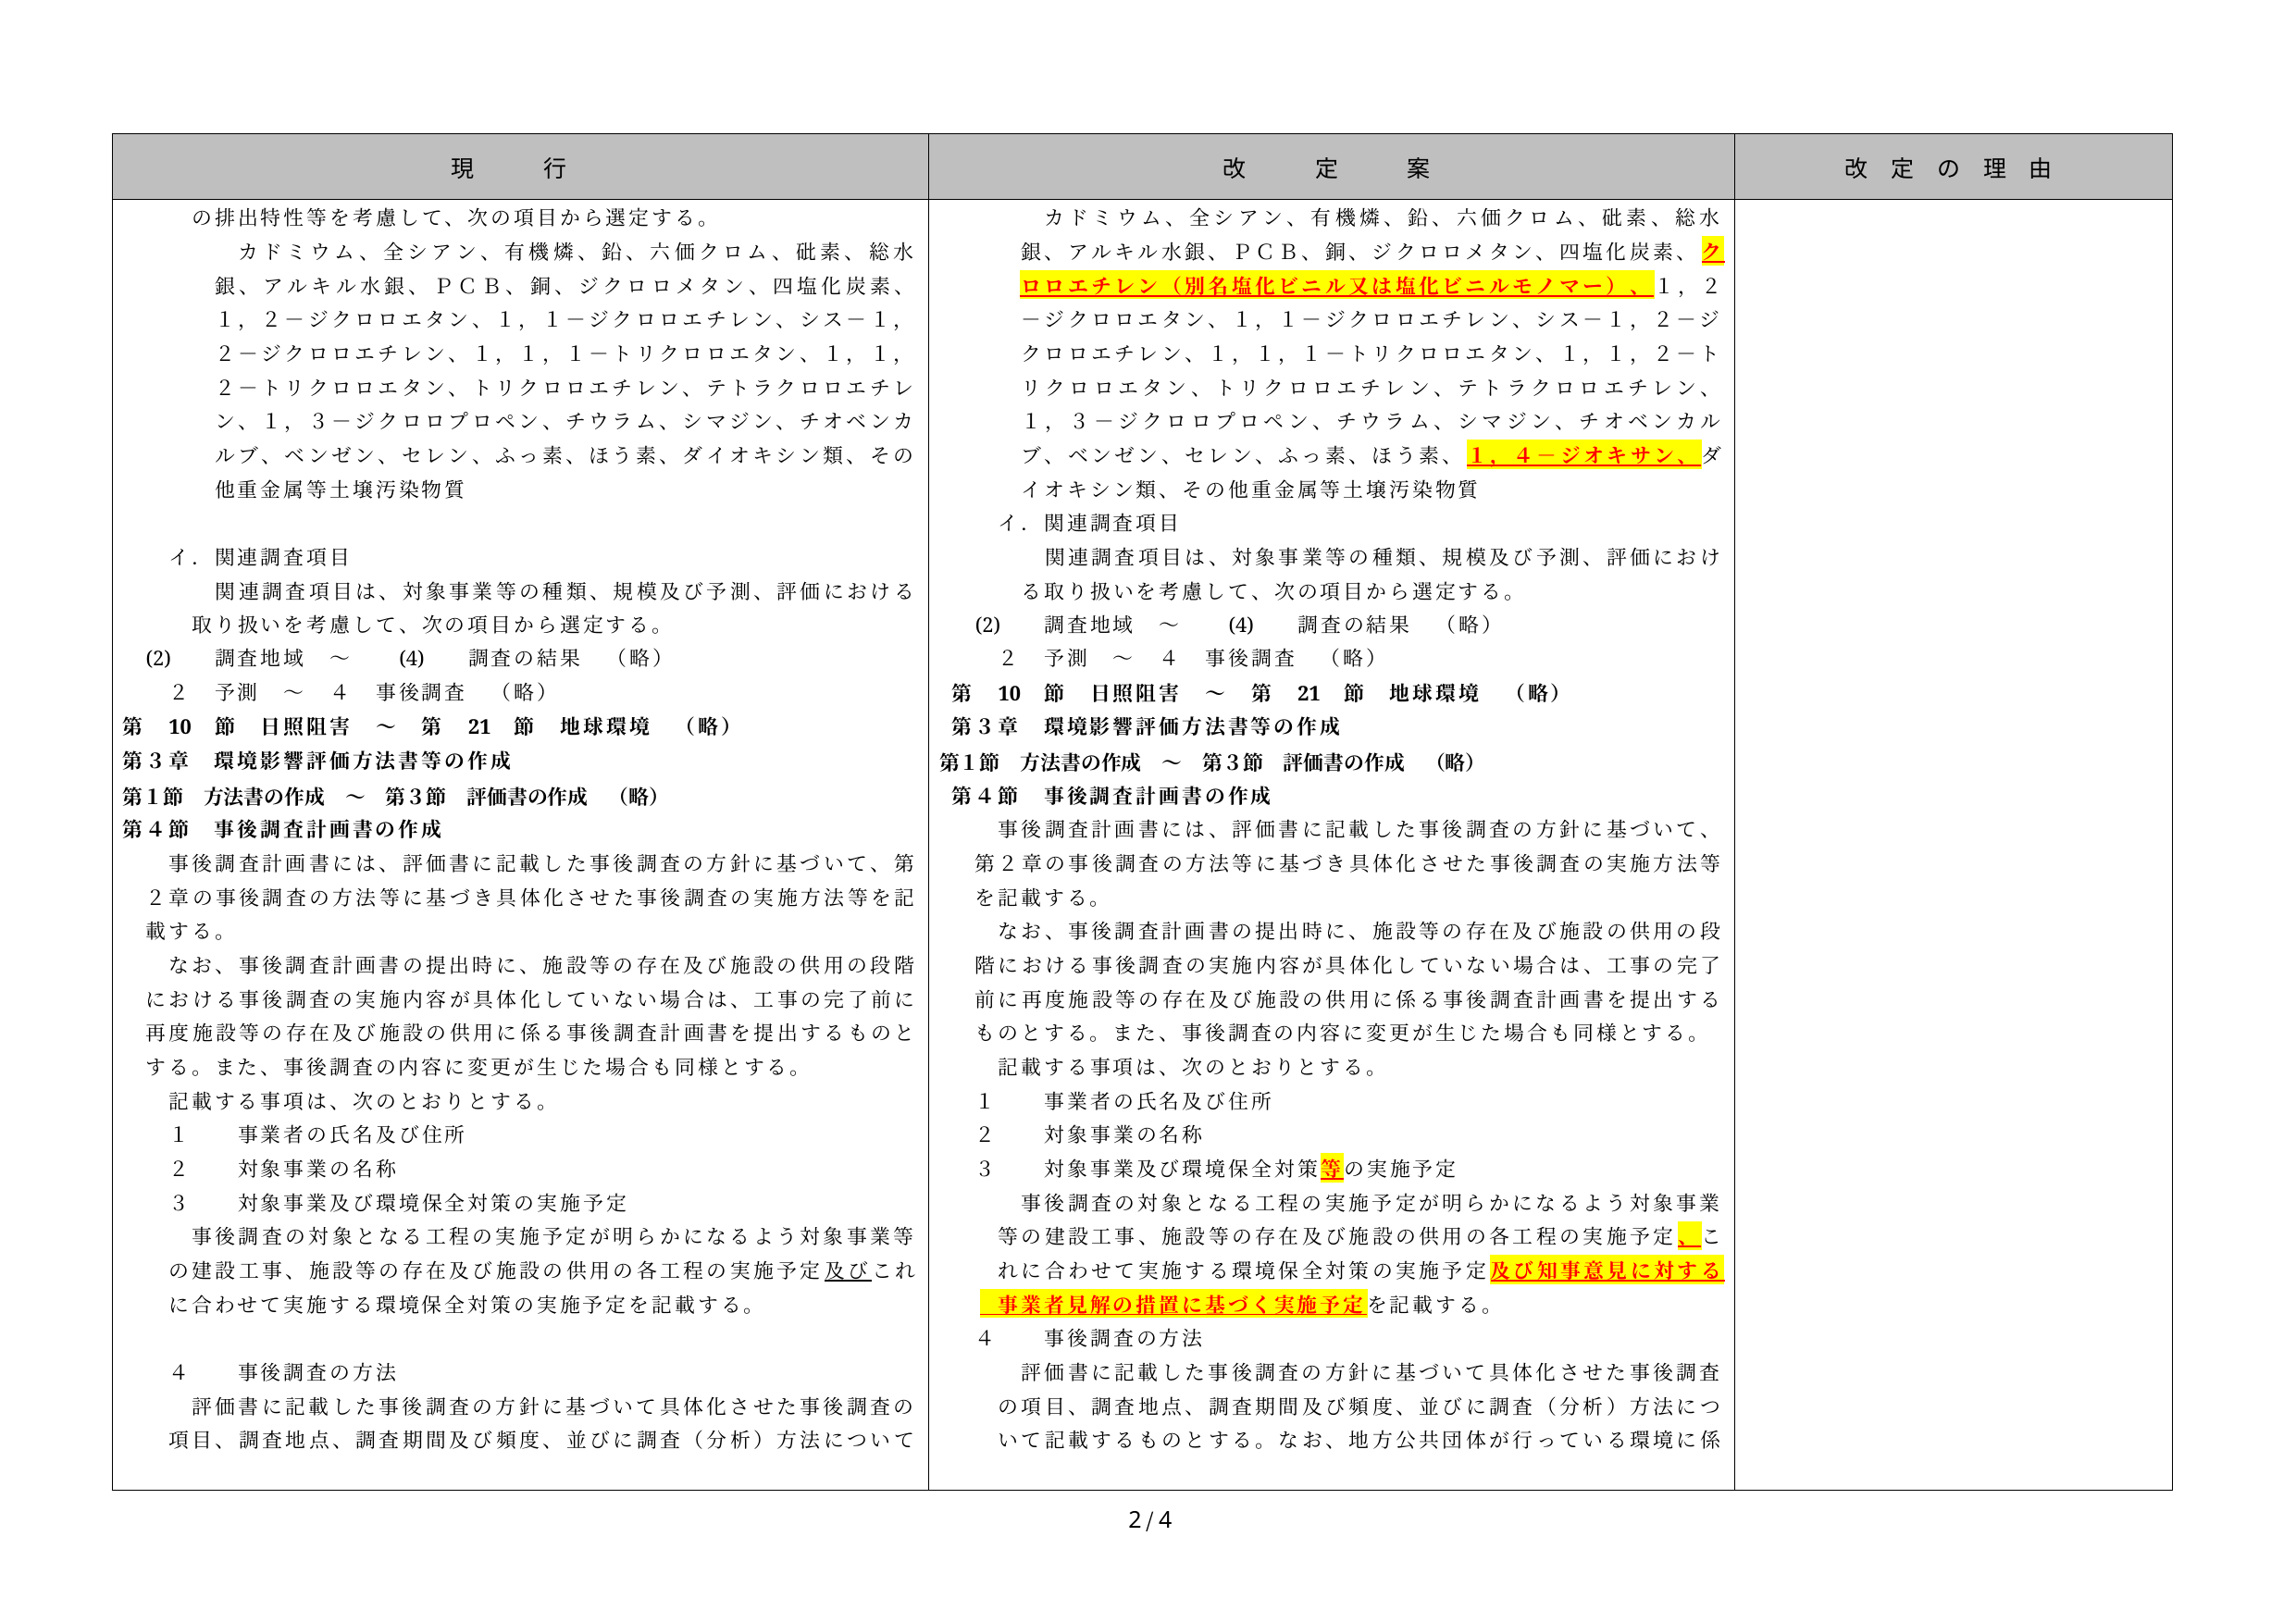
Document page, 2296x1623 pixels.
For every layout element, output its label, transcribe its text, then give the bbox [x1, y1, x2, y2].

table_cell [1735, 200, 2172, 1489]
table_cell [113, 200, 928, 1489]
table_header 改 定 案 [929, 134, 1734, 199]
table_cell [929, 200, 1734, 1489]
table_header 改定の理由 [1735, 134, 2172, 199]
table_header 現 行 [113, 134, 928, 199]
